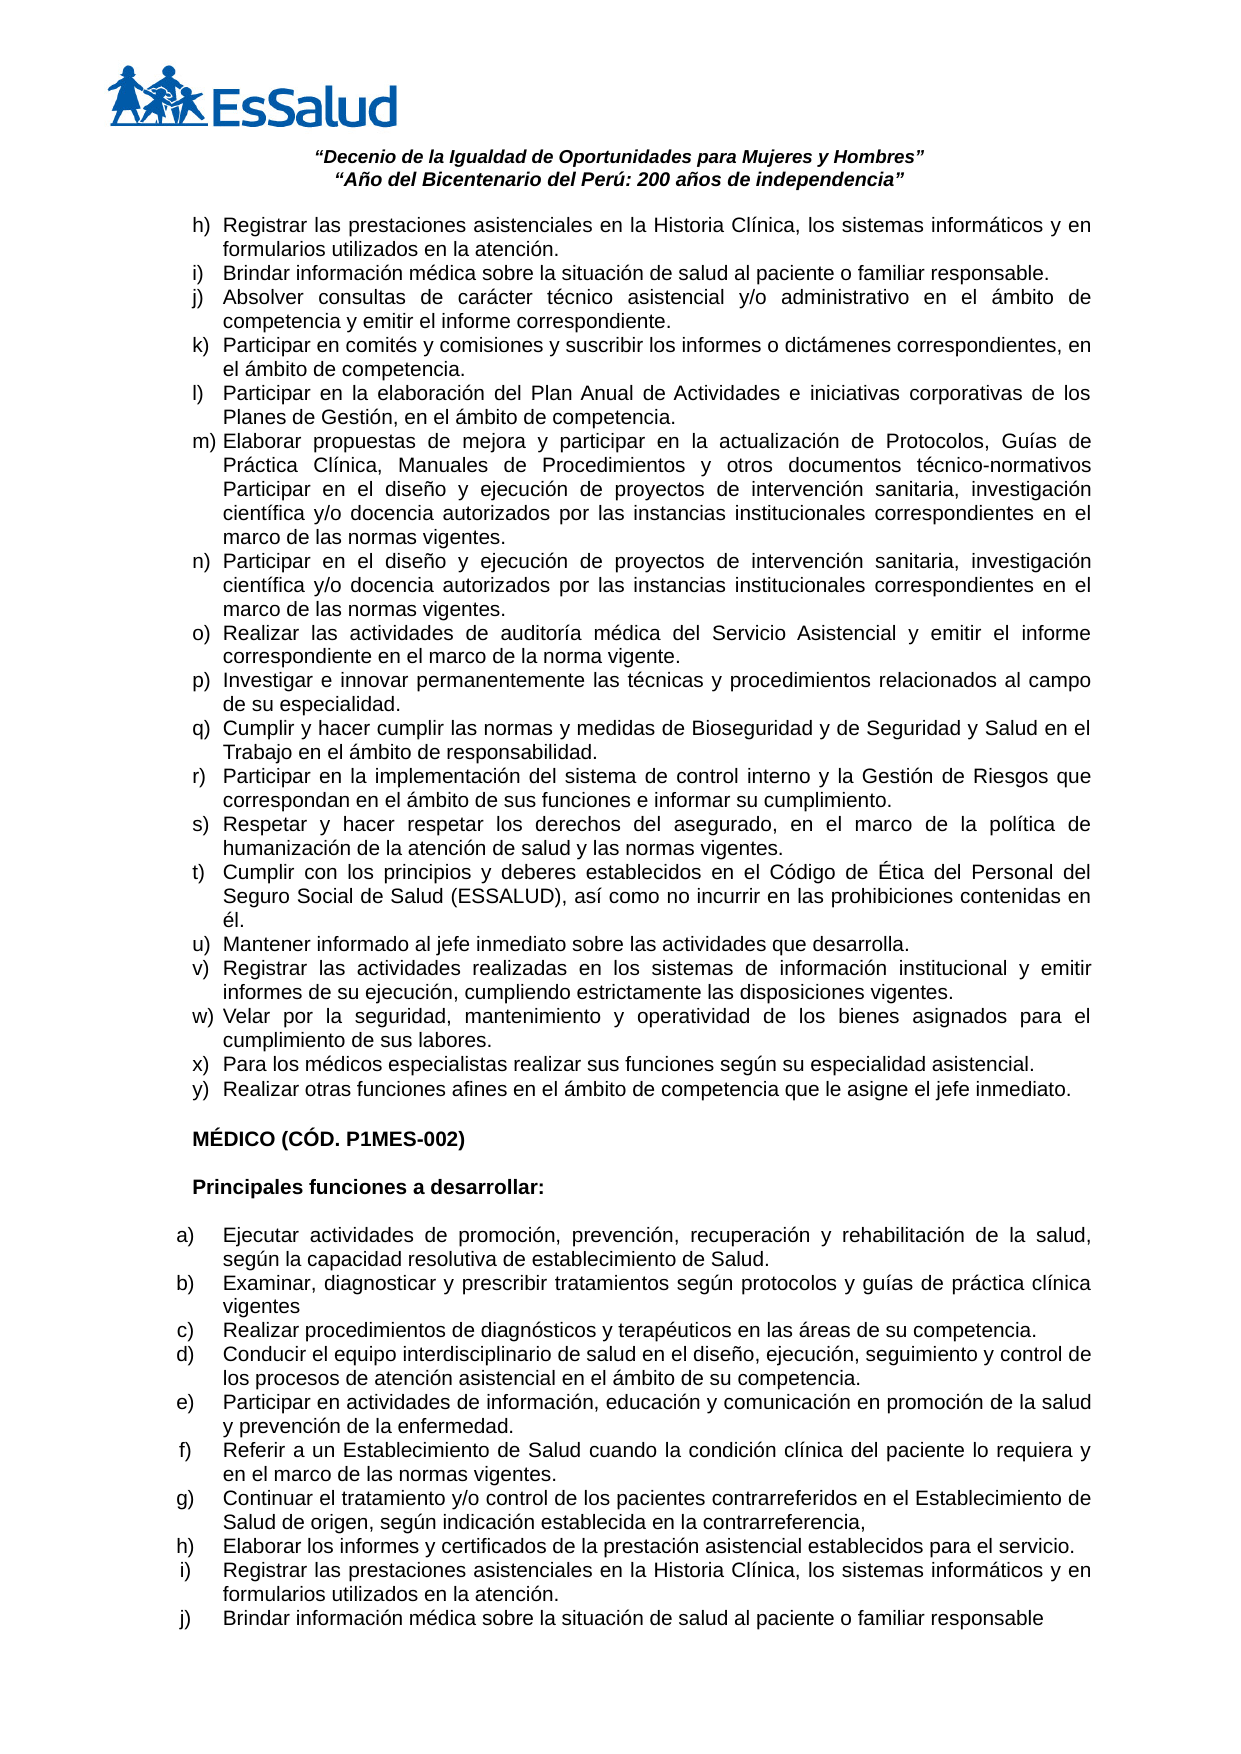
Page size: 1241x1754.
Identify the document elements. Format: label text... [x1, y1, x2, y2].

list Participar en comités y comisiones y suscribir los informes o dictámenes correspondientes, en el ámbito de competencia. [192, 333, 1092, 381]
list Participar en la elaboración del Plan Anual de Actividades e iniciativas corporativas de los Planes de Gestión, en el ámbito de competencia. [192, 381, 1092, 429]
list Continuar el tratamiento y/o control de los pacientes contrarreferidos en el Establecimiento de Salud de origen, según indicación establecida en la contrarreferencia, [185, 1486, 1092, 1534]
list Elaborar los informes y certificados de la prestación asistencial establecidos para el servicio. [185, 1534, 1092, 1558]
list Absolver consultas de carácter técnico asistencial y/o administrativo en el ámbito de competencia y emitir el informe correspondiente. [192, 285, 1092, 333]
list Registrar las prestaciones asistenciales en la Historia Clínica, los sistemas informáticos y en formularios utilizados en la atención. [185, 1558, 1092, 1606]
list Velar por la seguridad, mantenimiento y operatividad de los bienes asignados para el cumplimiento de sus labores. [192, 1004, 1092, 1052]
list Realizar otras funciones afines en el ámbito de competencia que le asigne el jefe inmediato. [192, 1077, 1092, 1102]
text Principales funciones a desarrollar: [192, 1174, 1092, 1198]
list Conducir el equipo interdisciplinario de salud en el diseño, ejecución, seguimiento y control de los procesos de atención asistencial en el ámbito de su competencia. [185, 1342, 1092, 1390]
list Elaborar propuestas de mejora y participar en la actualización de Protocolos, Guías de Práctica Clínica, Manuales de Procedimientos y otros documentos técnico-normativos Participar en el diseño y ejecución de proyectos de intervención sanitaria, investigación científica y/o docencia autorizados por las instancias institucionales correspondientes en el marco de las normas vigentes. [192, 429, 1092, 548]
list Cumplir y hacer cumplir las normas y medidas de Bioseguridad y de Seguridad y Salud en el Trabajo en el ámbito de responsabilidad. [192, 716, 1092, 764]
list Brindar información médica sobre la situación de salud al paciente o familiar responsable. [192, 261, 1092, 285]
list Registrar las actividades realizadas en los sistemas de información institucional y emitir informes de su ejecución, cumpliendo estrictamente las disposiciones vigentes. [192, 956, 1092, 1004]
list Brindar información médica sobre la situación de salud al paciente o familiar responsable [185, 1606, 1092, 1630]
list Examinar, diagnosticar y prescribir tratamientos según protocolos y guías de práctica clínica vigentes [185, 1270, 1092, 1318]
list Participar en el diseño y ejecución de proyectos de intervención sanitaria, investigación científica y/o docencia autorizados por las instancias institucionales correspondientes en el marco de las normas vigentes. [192, 548, 1092, 620]
list Participar en actividades de información, educación y comunicación en promoción de la salud y prevención de la enfermedad. [185, 1390, 1092, 1438]
list Realizar procedimientos de diagnósticos y terapéuticos en las áreas de su competencia. [185, 1318, 1092, 1342]
picture [82, 33, 426, 157]
text MÉDICO (CÓD. P1MES-002) [192, 1127, 1092, 1151]
list Mantener informado al jefe inmediato sobre las actividades que desarrolla. [192, 932, 1092, 956]
list Cumplir con los principios y deberes establecidos en el Código de Ética del Personal del Seguro Social de Salud (ESSALUD), así como no incurrir en las prohibiciones contenidas en él. [192, 860, 1092, 932]
list Respetar y hacer respetar los derechos del asegurado, en el marco de la política de humanización de la atención de salud y las normas vigentes. [192, 812, 1092, 860]
list Ejecutar actividades de promoción, prevención, recuperación y rehabilitación de la salud, según la capacidad resolutiva de establecimiento de Salud. [185, 1222, 1092, 1270]
list Realizar las actividades de auditoría médica del Servicio Asistencial y emitir el informe correspondiente en el marco de la norma vigente. [192, 620, 1092, 668]
list Referir a un Establecimiento de Salud cuando la condición clínica del paciente lo requiera y en el marco de las normas vigentes. [185, 1438, 1092, 1486]
list Participar en la implementación del sistema de control interno y la Gestión de Riesgos que correspondan en el ámbito de sus funciones e informar su cumplimiento. [192, 764, 1092, 812]
list Para los médicos especialistas realizar sus funciones según su especialidad asistencial. [192, 1052, 1092, 1077]
list Investigar e innovar permanentemente las técnicas y procedimientos relacionados al campo de su especialidad. [192, 668, 1092, 716]
list Registrar las prestaciones asistenciales en la Historia Clínica, los sistemas informáticos y en formularios utilizados en la atención. [192, 213, 1092, 261]
